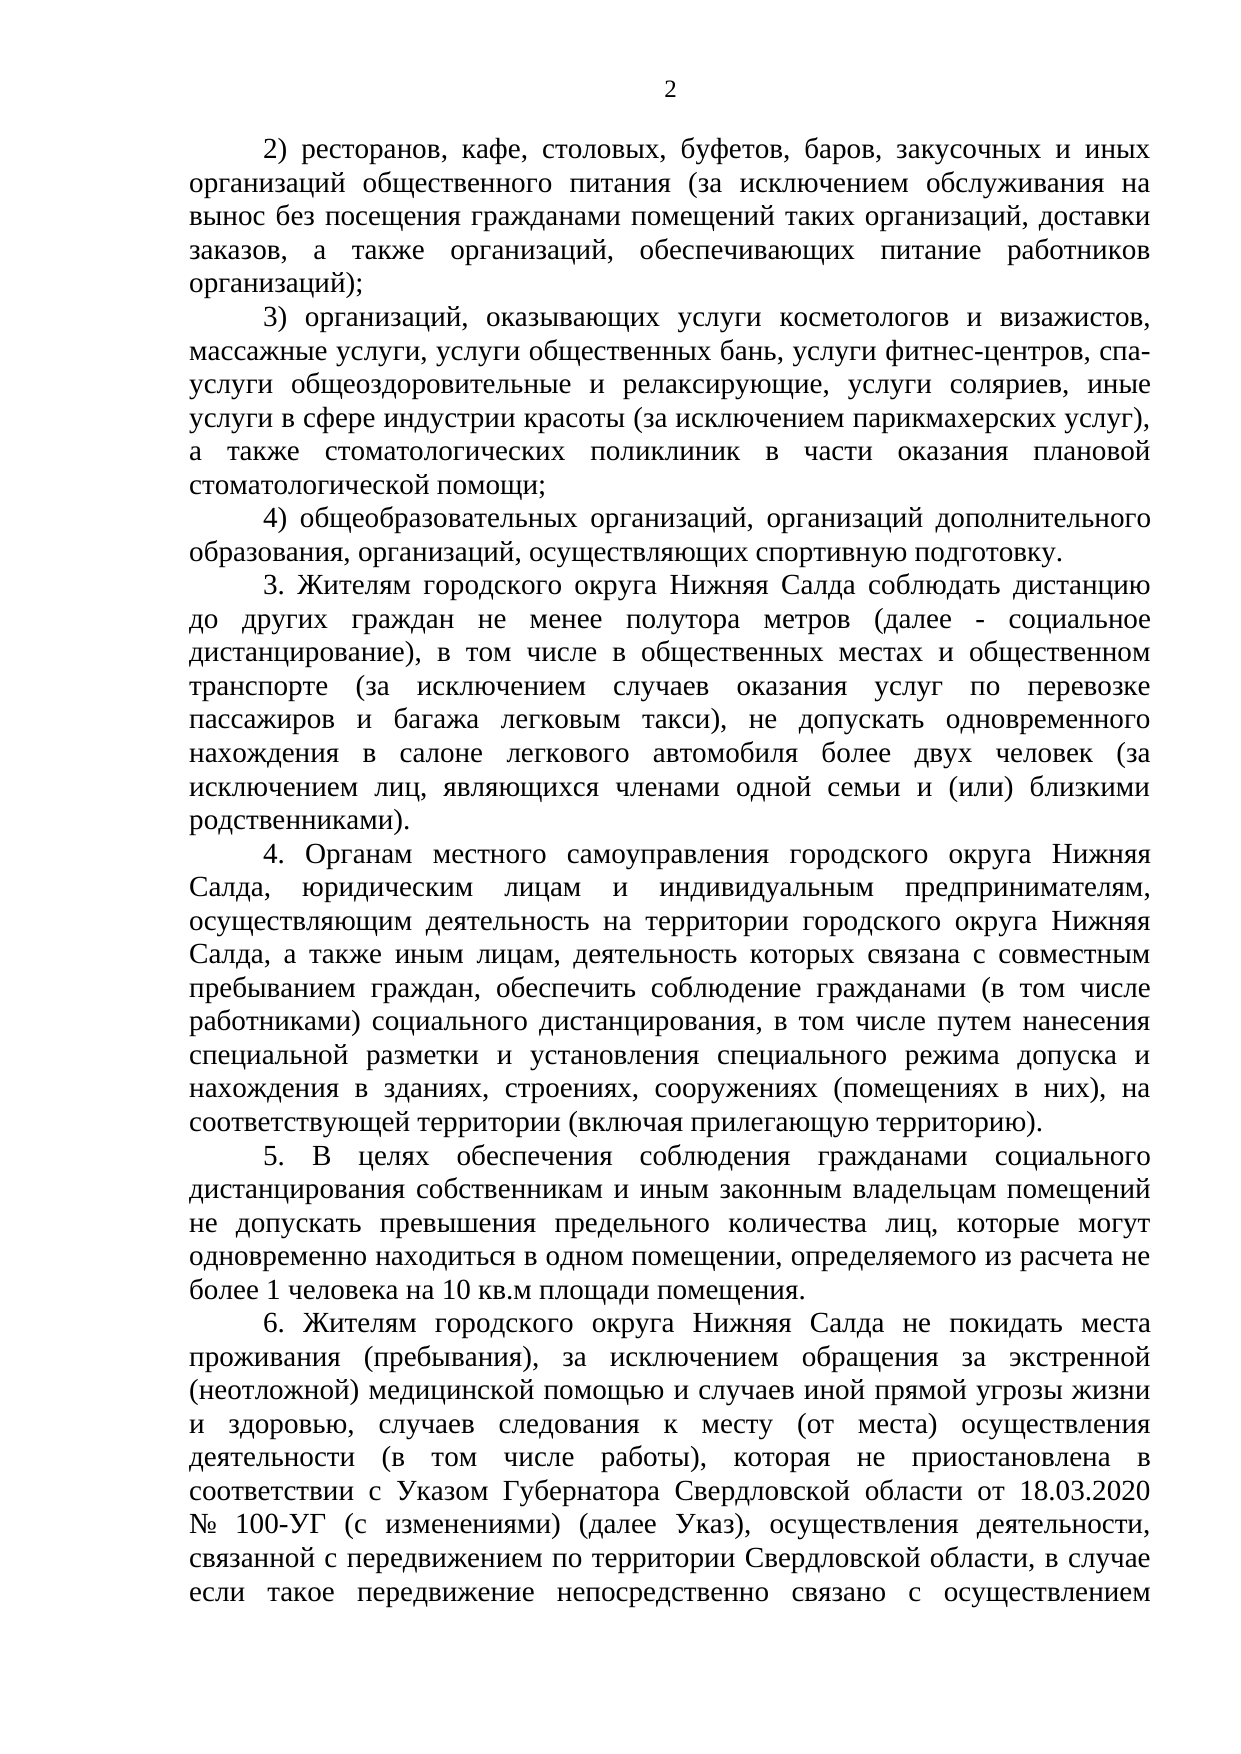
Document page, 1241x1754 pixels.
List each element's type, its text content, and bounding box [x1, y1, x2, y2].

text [189, 1305, 1152, 1607]
text 4) общеобразовательных организаций, организаций дополнительного образования, организаций, осуществляющих спортивную подготовку. [189, 500, 1152, 567]
text 3. Жителям городского округа Нижняя Салда соблюдать дистанцию до других граждан не менее полутора метров (далее - социальное дистанцирование), в том числе в общественных местах и общественном транспорте (за исключением случаев оказания услуг по перевозке пассажиров и багажа легковым такси), не допускать одновременного нахождения в салоне легкового автомобиля более двух человек (за исключением лиц, являющихся членами одной семьи и (или) близкими родственниками). [189, 567, 1152, 836]
text 2) ресторанов, кафе, столовых, буфетов, баров, закусочных и иных организаций общественного питания (за исключением обслуживания на вынос без посещения гражданами помещений таких организаций, доставки заказов, а также организаций, обеспечивающих питание работников организаций); [189, 131, 1152, 299]
text 5. В целях обеспечения соблюдения гражданами социального дистанцирования собственникам и иным законным владельцам помещений не допускать превышения предельного количества лиц, которые могут одновременно находиться в одном помещении, определяемого из расчета не более 1 человека на 10 кв.м площади помещения. [189, 1138, 1152, 1305]
text 3) организаций, оказывающих услуги косметологов и визажистов, массажные услуги, услуги общественных бань, услуги фитнес-центров, спа-услуги общеоздоровительные и релаксирующие, услуги соляриев, иные услуги в сфере индустрии красоты (за исключением парикмахерских услуг), а также стоматологических поликлиник в части оказания плановой стоматологической помощи; [189, 299, 1152, 500]
text 4. Органам местного самоуправления городского округа Нижняя Салда, юридическим лицам и индивидуальным предпринимателям, осуществляющим деятельность на территории городского округа Нижняя Салда, а также иным лицам, деятельность которых связана с совместным пребыванием граждан, обеспечить соблюдение гражданами (в том числе работниками) социального дистанцирования, в том числе путем нанесения специальной разметки и установления специального режима допуска и нахождения в зданиях, строениях, сооружениях (помещениях в них), на соответствующей территории (включая прилегающую территорию). [189, 836, 1152, 1138]
